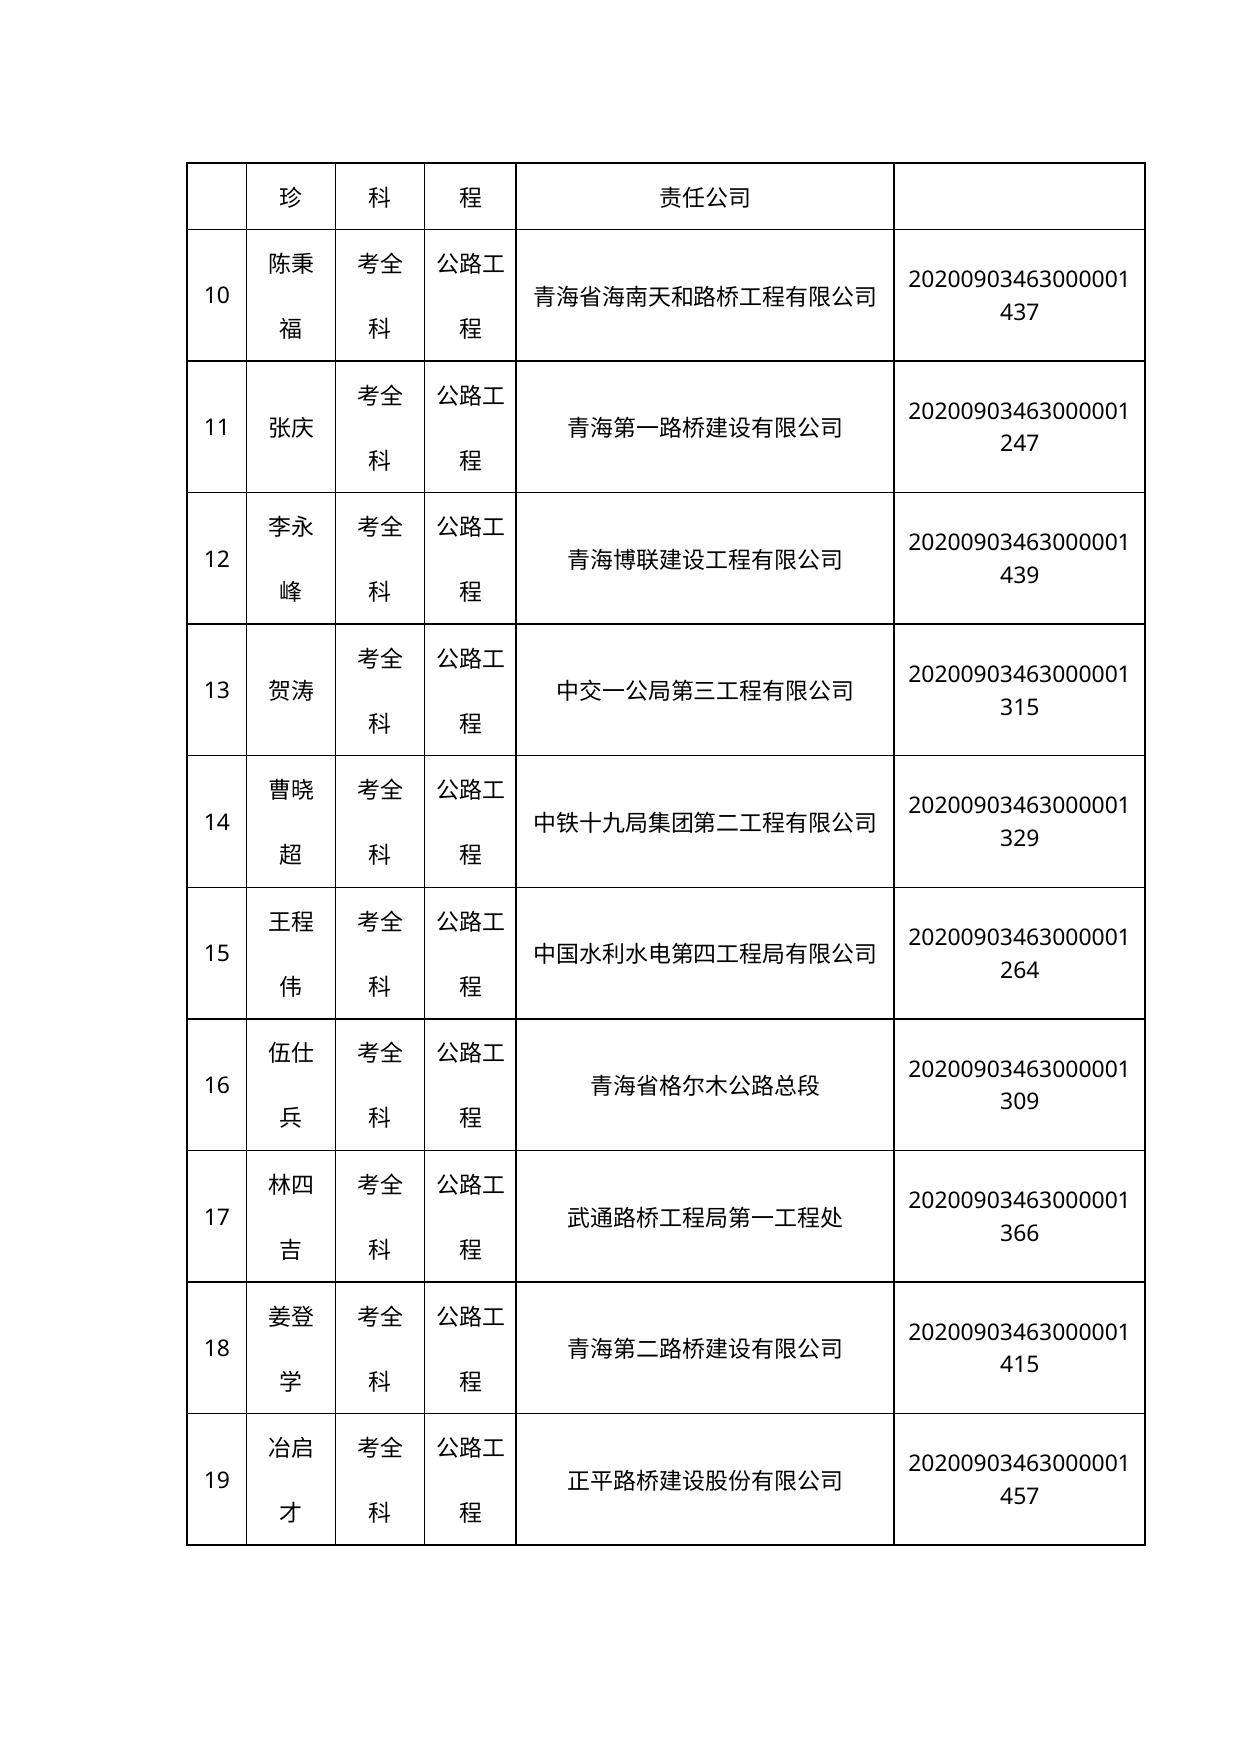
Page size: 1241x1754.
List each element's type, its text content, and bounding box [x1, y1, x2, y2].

table_cell 贺涛 [247, 625, 335, 755]
table_cell 考全科 [336, 1151, 424, 1281]
table_cell 冶启才 [247, 1414, 335, 1544]
table_cell 李永峰 [247, 493, 335, 623]
table_cell 12 [188, 493, 246, 623]
table_cell 考全科 [336, 362, 424, 492]
table_cell 公路工程 [425, 888, 515, 1018]
table_cell 20200903463000001264 [895, 888, 1144, 1018]
table_cell 20200903463000001315 [895, 625, 1144, 755]
table_cell 王程伟 [247, 888, 335, 1018]
table_cell 13 [188, 625, 246, 755]
table_cell 20200903463000001437 [895, 230, 1144, 360]
table_cell 青海博联建设工程有限公司 [517, 493, 893, 623]
table_cell 考全科 [336, 625, 424, 755]
table_cell 20200903463000001329 [895, 756, 1144, 886]
table_cell 16 [188, 1020, 246, 1149]
table_cell 中铁十九局集团第二工程有限公司 [517, 756, 893, 886]
table_cell 18 [188, 1283, 246, 1413]
table_cell 考全科 [336, 230, 424, 360]
table_cell 15 [188, 888, 246, 1018]
table_cell 青海第二路桥建设有限公司 [517, 1283, 893, 1413]
table_cell 11 [188, 362, 246, 492]
table_cell 19 [188, 1414, 246, 1544]
table_cell 姜登学 [247, 1283, 335, 1413]
table_cell 公路工程 [425, 756, 515, 886]
table_cell 公路工程 [425, 625, 515, 755]
table_cell 青海博道公路桥梁工程总承包有限责任公司 [517, 164, 893, 228]
table_cell 考全科 [336, 1414, 424, 1544]
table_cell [895, 164, 1144, 228]
table_cell 20200903463000001247 [895, 362, 1144, 492]
table_cell 考全科 [336, 164, 424, 228]
table_cell 伍仕兵 [247, 1020, 335, 1149]
table_cell 公路工程 [425, 362, 515, 492]
table_cell 考全科 [336, 1020, 424, 1149]
table_cell 青海第一路桥建设有限公司 [517, 362, 893, 492]
table_cell 林四吉 [247, 1151, 335, 1281]
table_cell 青海省格尔木公路总段 [517, 1020, 893, 1149]
table_cell 20200903463000001439 [895, 493, 1144, 623]
table_cell 公路工程 [425, 230, 515, 360]
table_cell 正平路桥建设股份有限公司 [517, 1414, 893, 1544]
table_cell 公路工程 [425, 1414, 515, 1544]
table_cell 14 [188, 756, 246, 886]
table_cell 中交一公局第三工程有限公司 [517, 625, 893, 755]
table_cell 20200903463000001457 [895, 1414, 1144, 1544]
table_cell 青海省海南天和路桥工程有限公司 [517, 230, 893, 360]
table_cell 考全科 [336, 888, 424, 1018]
table_cell 17 [188, 1151, 246, 1281]
table_cell 20200903463000001366 [895, 1151, 1144, 1281]
table_cell 武通路桥工程局第一工程处 [517, 1151, 893, 1281]
table_cell 公路工程 [425, 1151, 515, 1281]
table_cell 公路工程 [425, 1020, 515, 1149]
table_cell 考全科 [336, 1283, 424, 1413]
table_cell 陈秉福 [247, 230, 335, 360]
table_cell 20200903463000001309 [895, 1020, 1144, 1149]
table_cell 考全科 [336, 756, 424, 886]
table_cell 中国水利水电第四工程局有限公司 [517, 888, 893, 1018]
table_cell 马建珍 [247, 164, 335, 228]
table_cell 10 [188, 230, 246, 360]
table_cell 公路工程 [425, 164, 515, 228]
table_cell 考全科 [336, 493, 424, 623]
table_cell 9 [188, 164, 246, 228]
table_cell 20200903463000001415 [895, 1283, 1144, 1413]
table_cell 曹晓超 [247, 756, 335, 886]
table_cell 公路工程 [425, 493, 515, 623]
table_cell 公路工程 [425, 1283, 515, 1413]
table_cell 张庆 [247, 362, 335, 492]
